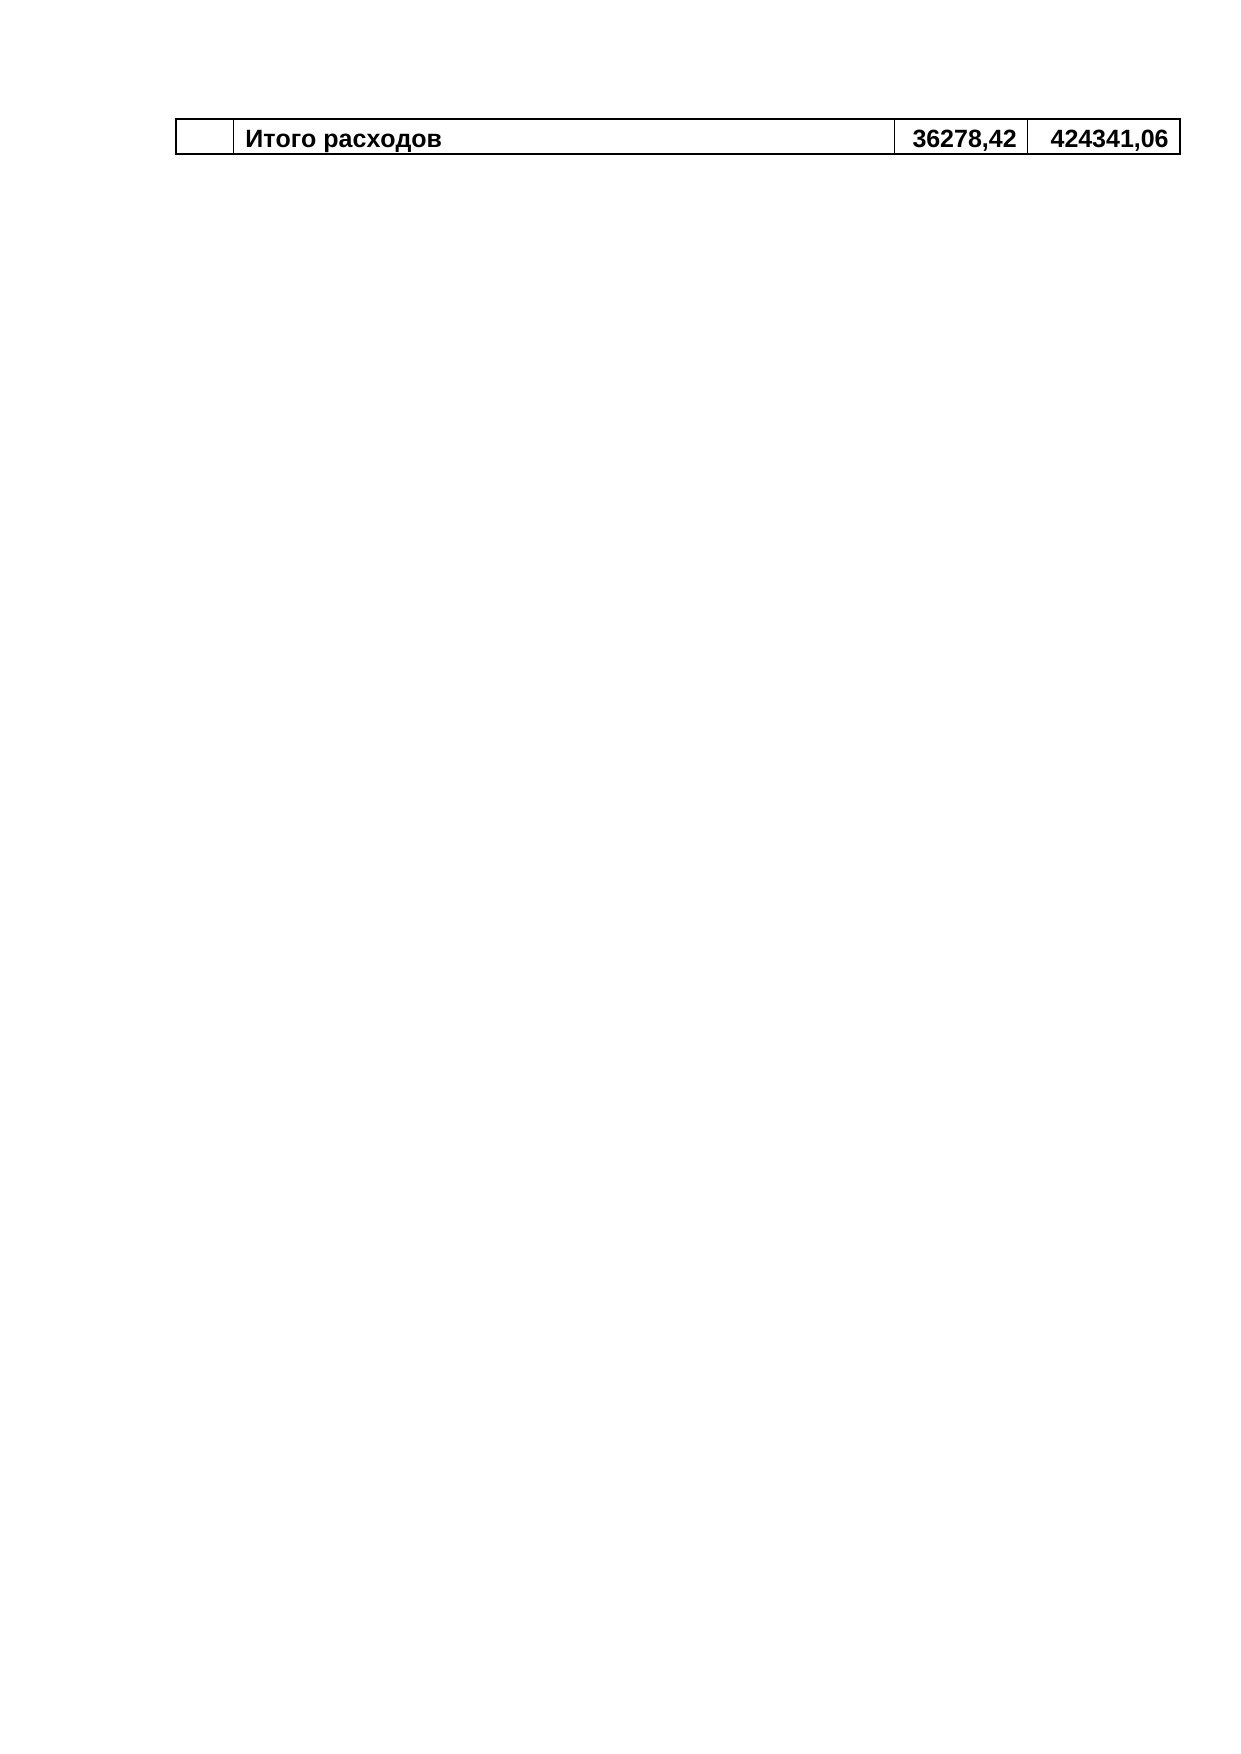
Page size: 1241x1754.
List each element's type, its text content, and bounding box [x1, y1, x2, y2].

table_cell [177, 120, 233, 152]
table_cell 424341,06 [1028, 120, 1179, 152]
table_cell 36278,42 [895, 120, 1027, 152]
table_cell Итого расходов [234, 120, 894, 152]
